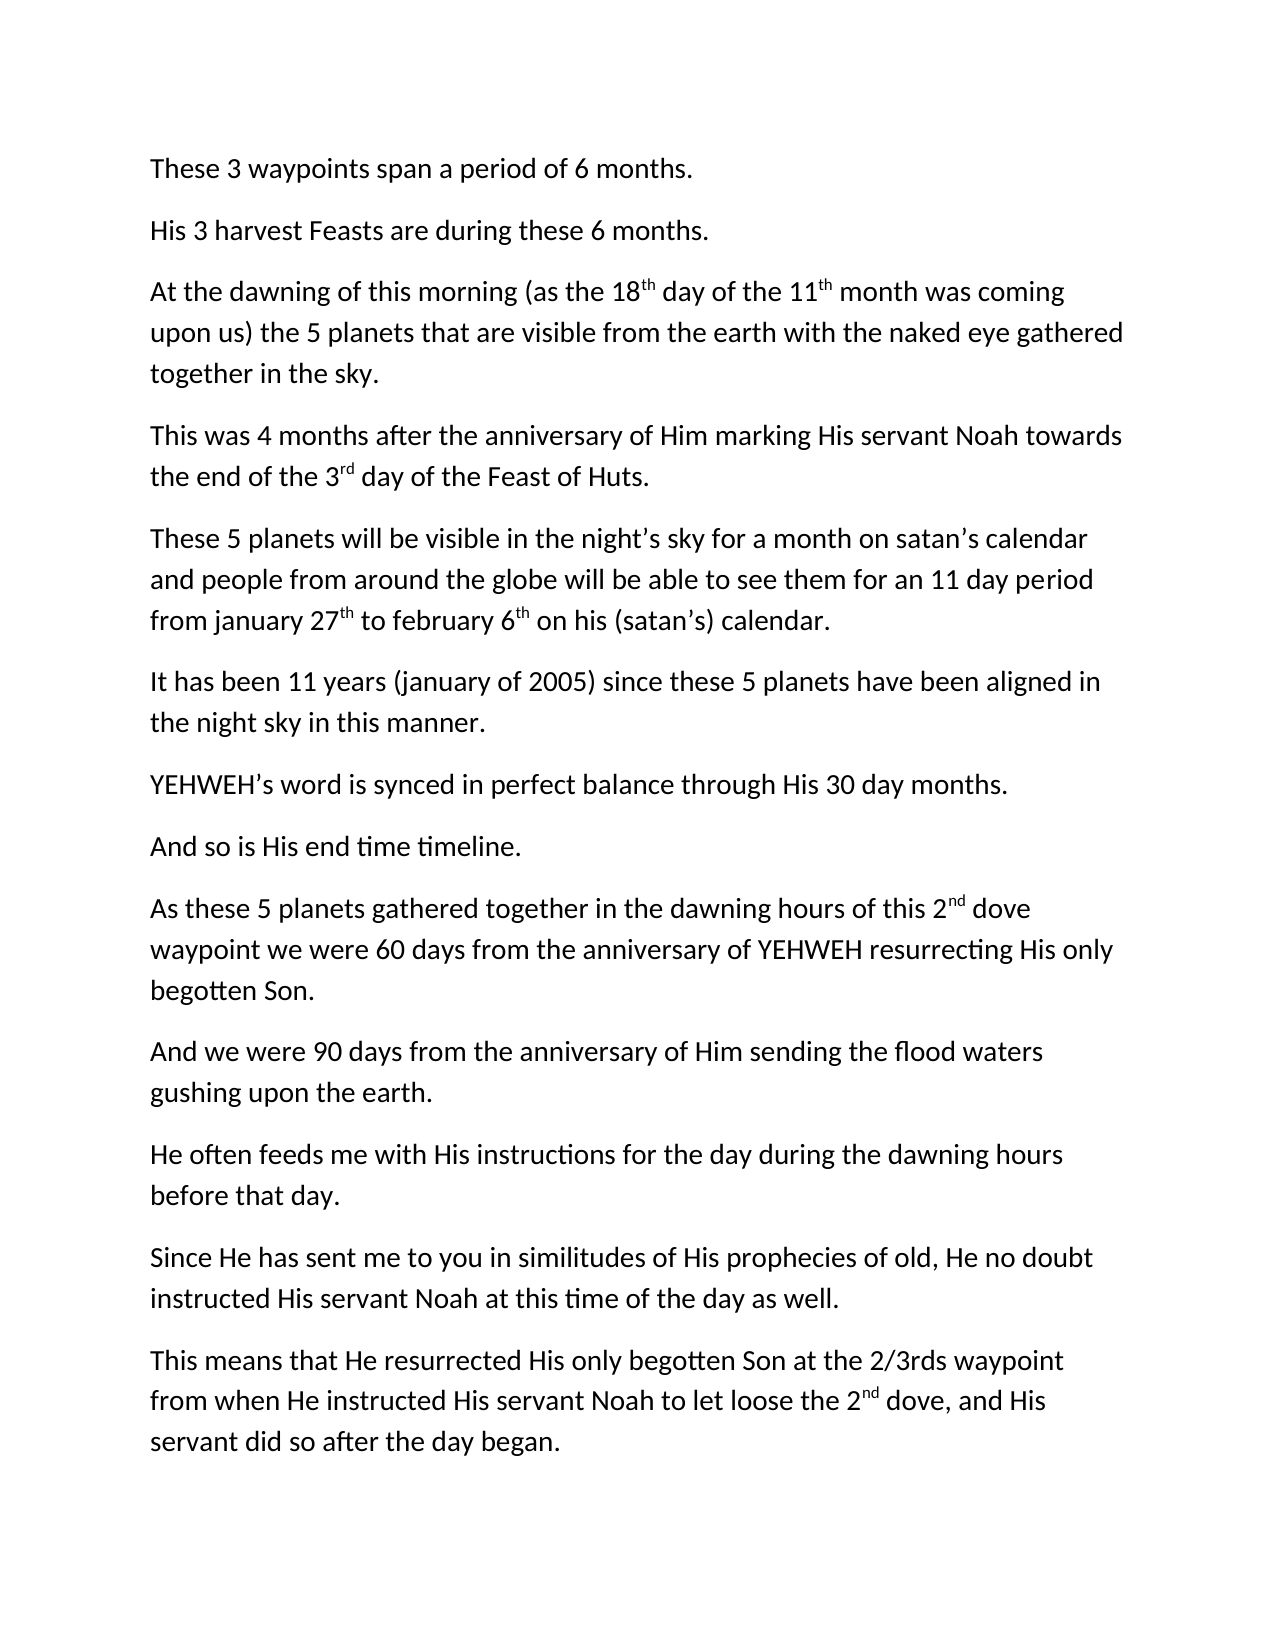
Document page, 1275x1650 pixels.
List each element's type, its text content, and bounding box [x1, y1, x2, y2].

text These 5 planets will be visible in the night’s sky for a month on satan’s calendar and people from around the globe will be able to see them for an 11 day period from january 27th to february 6th on his (satan’s) calendar. [150, 520, 1125, 637]
text At the dawning of this morning (as the 18th day of the 11th month was coming upon us) the 5 planets that are visible from the earth with the naked eye gathered together in the sky. [150, 273, 1125, 391]
text This means that He resurrected His only begotten Son at the 2/3rds waypoint from when He instructed His servant Noah to let loose the 2nd dove, and His servant did so after the day began. [150, 1342, 1125, 1459]
text And we were 90 days from the anniversary of Him sending the flood waters gushing upon the earth. [150, 1033, 1125, 1110]
text It has been 11 years (january of 2005) since these 5 planets have been aligned in the night sky in this manner. [150, 663, 1125, 740]
text Since He has sent me to you in similitudes of His prophecies of old, He no doubt instructed His servant Noah at this time of the day as well. [150, 1239, 1125, 1315]
text His 3 harvest Feasts are during these 6 months. [150, 212, 1125, 247]
text And so is His end time timeline. [150, 828, 1125, 864]
text These 3 waypoints span a period of 6 months. [150, 150, 1125, 186]
text As these 5 planets gathered together in the dawning hours of this 2nd dove waypoint we were 60 days from the anniversary of YEHWEH resurrecting His only begotten Son. [150, 890, 1125, 1007]
text YEHWEH’s word is synced in perfect balance through His 30 day months. [150, 766, 1125, 802]
text This was 4 months after the anniversary of Him marking His servant Noah towards the end of the 3rd day of the Feast of Huts. [150, 417, 1125, 494]
text He often feeds me with His instructions for the day during the dawning hours before that day. [150, 1136, 1125, 1213]
